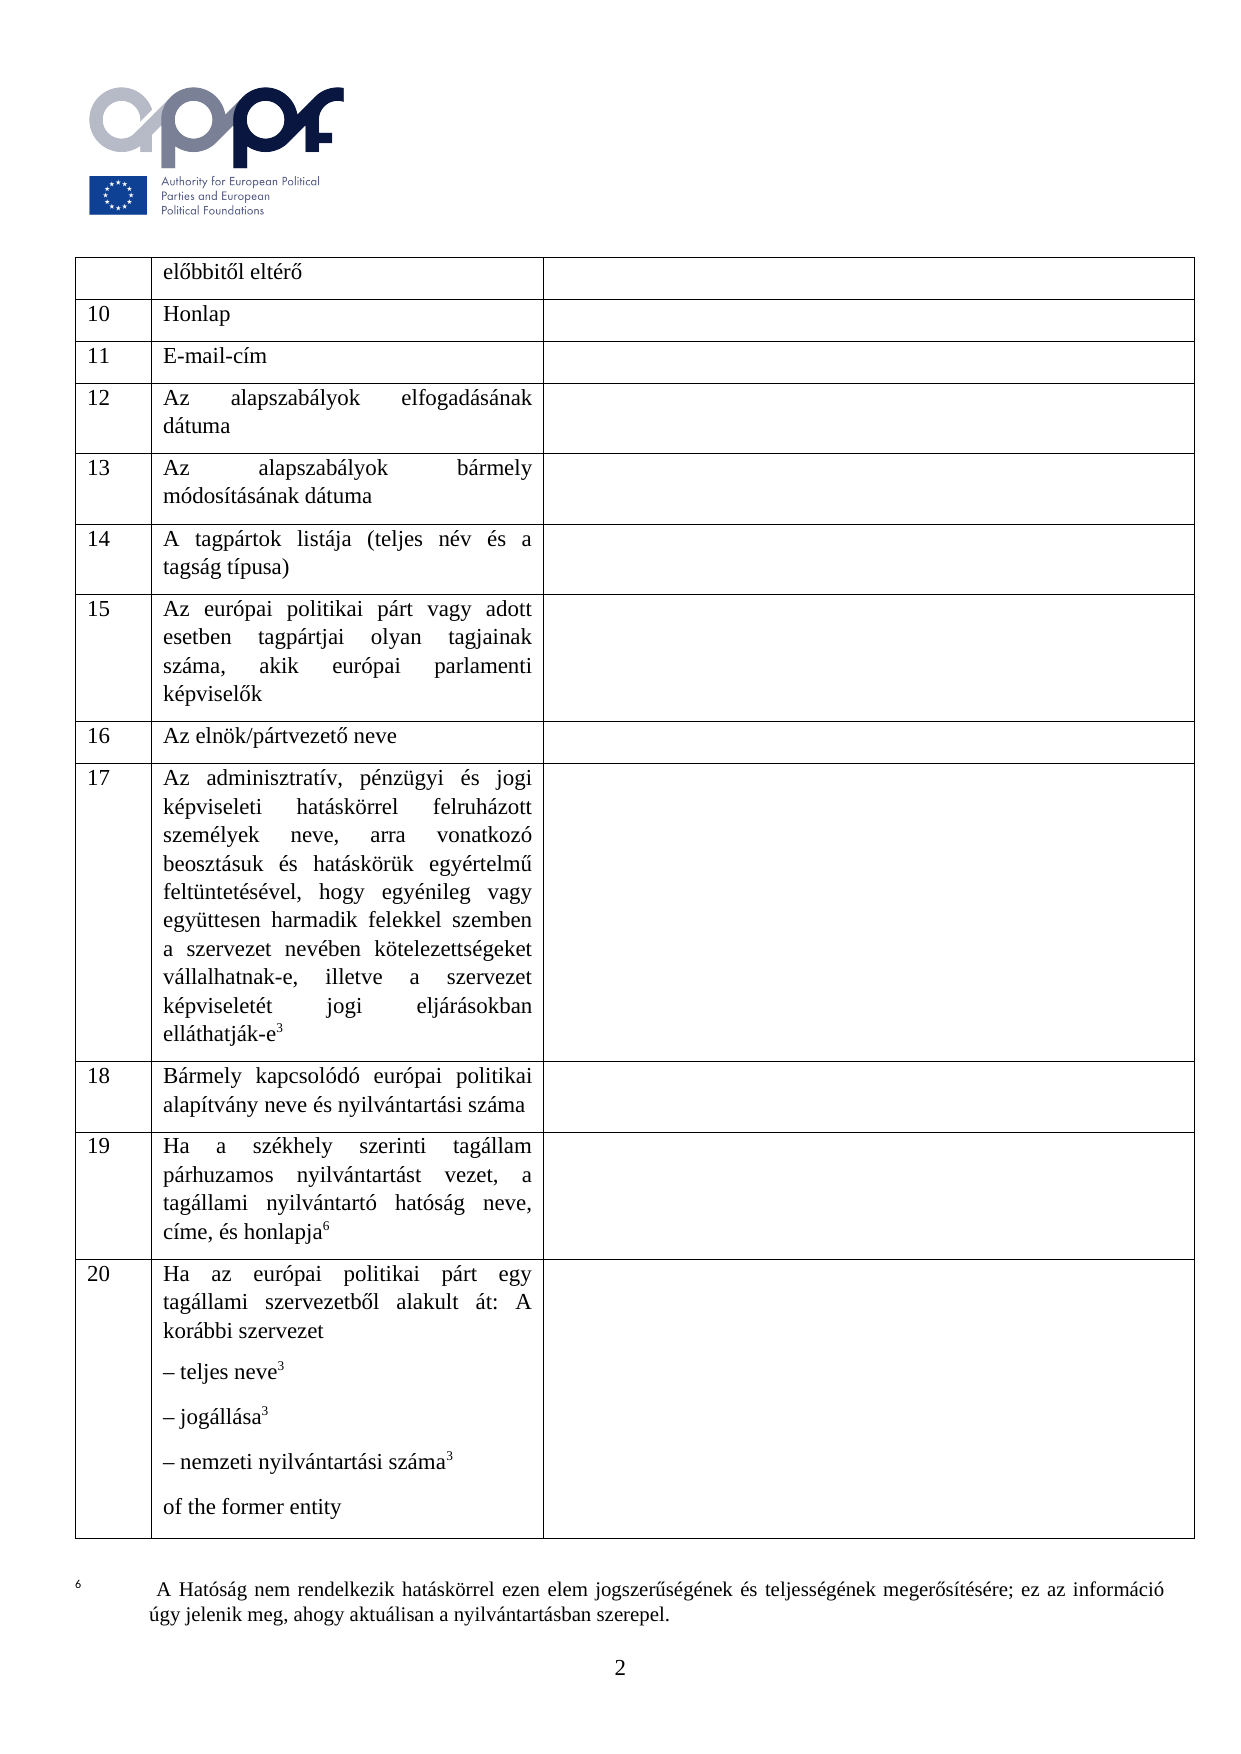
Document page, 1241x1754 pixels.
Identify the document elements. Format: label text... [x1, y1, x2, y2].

picture [75, 73, 358, 229]
table_cell Ha a székhely szerinti tagállam párhuzamos nyilvántartást vezet, a tagállami nyilvántartó hatóság neve, címe, és honlapja [152, 1133, 543, 1259]
table_cell [544, 595, 1194, 721]
table_cell 15 [76, 595, 151, 721]
table_cell [544, 454, 1194, 523]
table_cell 12 [76, 384, 151, 453]
table_cell Bármely kapcsolódó európai politikai alapítvány neve és nyilvántartási száma [152, 1062, 543, 1132]
table_cell [544, 525, 1194, 594]
table_cell 18 [76, 1062, 151, 1132]
table_cell 19 [76, 1133, 151, 1259]
table_cell [544, 300, 1194, 341]
table_cell [544, 1062, 1194, 1132]
table_cell Az európai politikai párt vagy adott esetben tagpártjai olyan tagjainak száma, akik európai parlamenti képviselők [152, 595, 543, 721]
table_cell Ha az európai politikai párt egy tagállami szervezetből alakult át: A korábbi szervezet – teljes neve3 – jogállása3 – nemzeti nyilvántartási száma3 of the former entity [152, 1260, 543, 1538]
table_cell [544, 722, 1194, 763]
table_cell 13 [76, 454, 151, 523]
table_cell [544, 384, 1194, 453]
table_cell [544, 342, 1194, 383]
table_cell Az elnök/pártvezető neve [152, 722, 543, 763]
table_cell 20 [76, 1260, 151, 1538]
table_cell E-mail-cím [152, 342, 543, 383]
table_cell A tagpártok listája (teljes név és a tagság típusa) [152, 525, 543, 594]
table_cell Az adminisztratív, pénzügyi és jogi képviseleti hatáskörrel felruházott személyek neve, arra vonatkozó beosztásuk és hatáskörük egyértelmű feltüntetésével, hogy egyénileg vagy együttesen harmadik felekkel szemben a szervezet nevében kötelezettségeket vállalhatnak-e, illetve a szervezet képviseletét jogi eljárásokban elláthatják-e3 [152, 764, 543, 1061]
table_cell 9 [76, 258, 151, 299]
table_cell Az alapszabályok bármely módosításának dátuma [152, 454, 543, 523]
table_cell 17 [76, 764, 151, 1061]
table_cell 10 [76, 300, 151, 341]
table_cell Levelezési cím, amennyiben az előbbitől eltérő [152, 258, 543, 299]
table_cell [544, 258, 1194, 299]
table_cell 14 [76, 525, 151, 594]
table_cell 16 [76, 722, 151, 763]
table_cell 11 [76, 342, 151, 383]
table_cell [544, 764, 1194, 1061]
table_cell [544, 1260, 1194, 1538]
table_cell [544, 1133, 1194, 1259]
table_cell Honlap [152, 300, 543, 341]
table_cell Az alapszabályok elfogadásának dátuma [152, 384, 543, 453]
